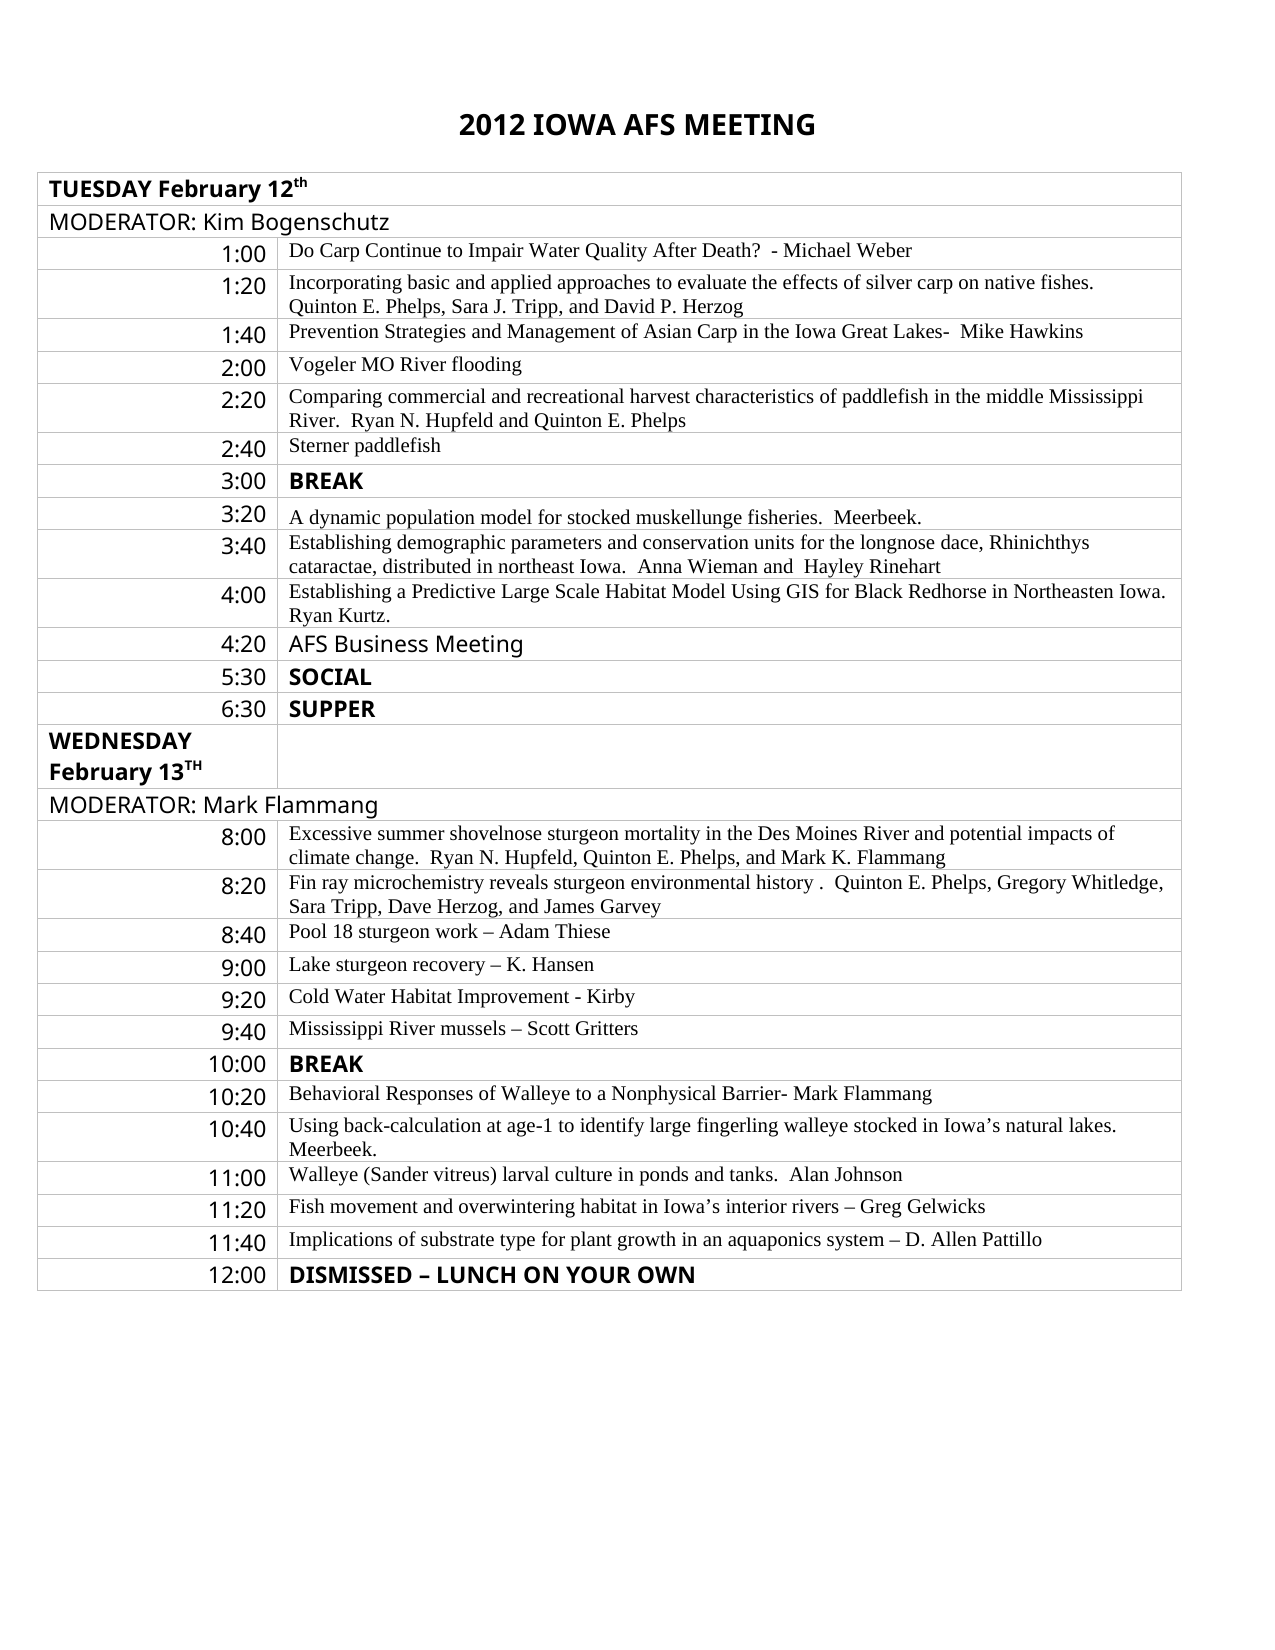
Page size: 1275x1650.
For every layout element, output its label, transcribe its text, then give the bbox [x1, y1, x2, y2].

table_cell Pool 18 sturgeon work – Adam Thiese [278, 919, 1181, 951]
table_cell 4:00 [38, 579, 277, 627]
table_cell BREAK [278, 465, 1181, 497]
table_cell 10:20 [38, 1081, 277, 1112]
table_cell Sterner paddlefish [278, 433, 1181, 464]
table_cell BREAK [278, 1049, 1181, 1080]
table_cell 10:40 [38, 1113, 277, 1161]
table_cell 3:20 [38, 498, 277, 529]
table_cell SOCIAL [278, 661, 1181, 692]
table_cell 5:30 [38, 661, 277, 692]
table_cell Mississippi River mussels – Scott Gritters [278, 1016, 1181, 1047]
table_cell Implications of substrate type for plant growth in an aquaponics system – D. Allen Pattillo [278, 1227, 1181, 1258]
table_cell 1:20 [38, 270, 277, 318]
table_cell Behavioral Responses of Walleye to a Nonphysical Barrier- Mark Flammang [278, 1081, 1181, 1112]
table_header TUESDAY February 12th [38, 173, 1181, 204]
table_cell 3:40 [38, 530, 277, 578]
table_cell 2:00 [38, 352, 277, 383]
table_cell Cold Water Habitat Improvement - Kirby [278, 984, 1181, 1015]
table_cell 9:40 [38, 1016, 277, 1047]
table_cell SUPPER [278, 693, 1181, 724]
table_cell 11:00 [38, 1162, 277, 1193]
table_cell MODERATOR: Kim Bogenschutz [38, 206, 1181, 237]
table_cell 6:30 [38, 693, 277, 724]
table_cell 1:40 [38, 319, 277, 351]
table_cell 4:20 [38, 628, 277, 659]
table_cell 11:20 [38, 1195, 277, 1226]
table_cell 1:00 [38, 238, 277, 269]
table_cell DISMISSED – LUNCH ON YOUR OWN [278, 1259, 1181, 1290]
table_cell Excessive summer shovelnose sturgeon mortality in the Des Moines River and potential impacts of climate change. Ryan N. Hupfeld, Quinton E. Phelps, and Mark K. Flammang [278, 821, 1181, 869]
table_cell 2:20 [38, 384, 277, 432]
table_cell 11:40 [38, 1227, 277, 1258]
table_cell 8:00 [38, 821, 277, 869]
table_cell WEDNESDAY February 13TH [38, 725, 277, 788]
table_cell Lake sturgeon recovery – K. Hansen [278, 952, 1181, 983]
table_cell Do Carp Continue to Impair Water Quality After Death? - Michael Weber [278, 238, 1181, 269]
table_cell Incorporating basic and applied approaches to evaluate the effects of silver carp on native fishes. Quinton E. Phelps, Sara J. Tripp, and David P. Herzog [278, 270, 1181, 318]
table_cell Comparing commercial and recreational harvest characteristics of paddlefish in the middle Mississippi River. Ryan N. Hupfeld and Quinton E. Phelps [278, 384, 1181, 432]
table_cell 10:00 [38, 1049, 277, 1080]
table_cell [278, 725, 1181, 788]
table_cell MODERATOR: Mark Flammang [38, 789, 1181, 820]
table_cell Prevention Strategies and Management of Asian Carp in the Iowa Great Lakes- Mike Hawkins [278, 319, 1181, 351]
table_cell Establishing a Predictive Large Scale Habitat Model Using GIS for Black Redhorse in Northeasten Iowa. Ryan Kurtz. [278, 579, 1181, 627]
table_cell 8:40 [38, 919, 277, 951]
table_cell Vogeler MO River flooding [278, 352, 1181, 383]
table_cell 3:00 [38, 465, 277, 497]
table_cell Using back-calculation at age-1 to identify large fingerling walleye stocked in Iowa’s natural lakes. Meerbeek. [278, 1113, 1181, 1161]
table_cell 9:00 [38, 952, 277, 983]
table_cell AFS Business Meeting [278, 628, 1181, 659]
table_cell Fin ray microchemistry reveals sturgeon environmental history . Quinton E. Phelps, Gregory Whitledge, Sara Tripp, Dave Herzog, and James Garvey [278, 870, 1181, 918]
table_cell 8:20 [38, 870, 277, 918]
table_cell Walleye (Sander vitreus) larval culture in ponds and tanks. Alan Johnson [278, 1162, 1181, 1193]
table_cell A dynamic population model for stocked muskellunge fisheries. Meerbeek. [278, 498, 1181, 529]
table_cell 9:20 [38, 984, 277, 1015]
text 2012 IOWA AFS MEETING [37, 104, 1237, 143]
table_cell Fish movement and overwintering habitat in Iowa’s interior rivers – Greg Gelwicks [278, 1195, 1181, 1226]
table_cell 2:40 [38, 433, 277, 464]
table_cell [278, 530, 1181, 578]
table_cell 12:00 [38, 1259, 277, 1290]
